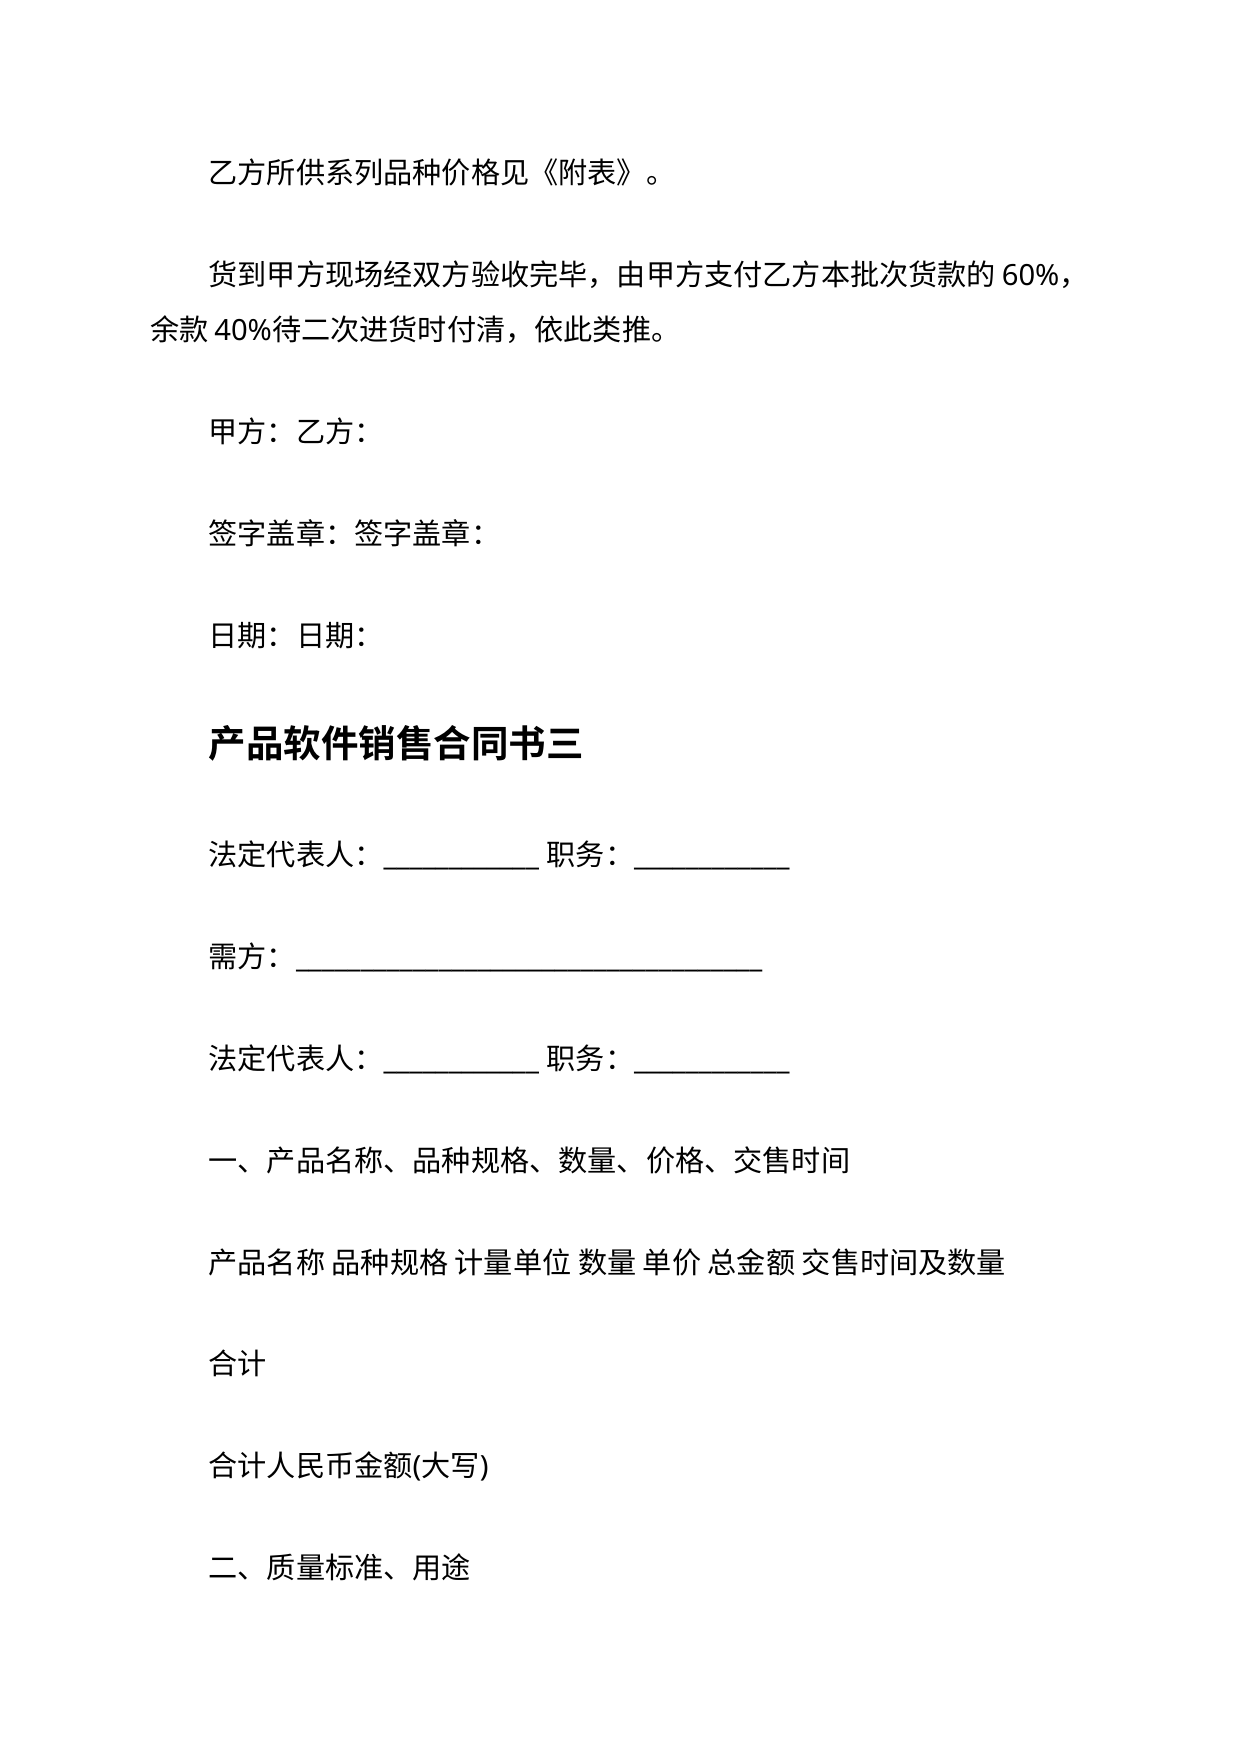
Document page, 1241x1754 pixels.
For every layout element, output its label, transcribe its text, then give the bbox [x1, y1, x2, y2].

text 签字盖章：签字盖章： [150, 511, 1090, 553]
text 合计 [150, 1341, 1090, 1383]
text 日期：日期： [150, 612, 1090, 654]
text 二、质量标准、用途 [150, 1545, 1090, 1587]
text 法定代表人：____________ 职务：____________ [150, 1035, 1090, 1078]
text 法定代表人：____________ 职务：____________ [150, 831, 1090, 874]
text 乙方所供系列品种价格见《附表》。 [150, 150, 1090, 192]
text 产品名称 品种规格 计量单位 数量 单价 总金额 交售时间及数量 [150, 1239, 1090, 1281]
text 需方：____________________________________ [150, 933, 1090, 976]
text 甲方：乙方： [150, 409, 1090, 451]
text 货到甲方现场经双方验收完毕，由甲方支付乙方本批次货款的60%，余款40%待二次进货时付清，依此类推。 [150, 252, 1090, 349]
text 合计人民币金额(大写) [150, 1443, 1090, 1485]
text 一、产品名称、品种规格、数量、价格、交售时间 [150, 1137, 1090, 1180]
text 产品软件销售合同书三 [150, 714, 1090, 768]
